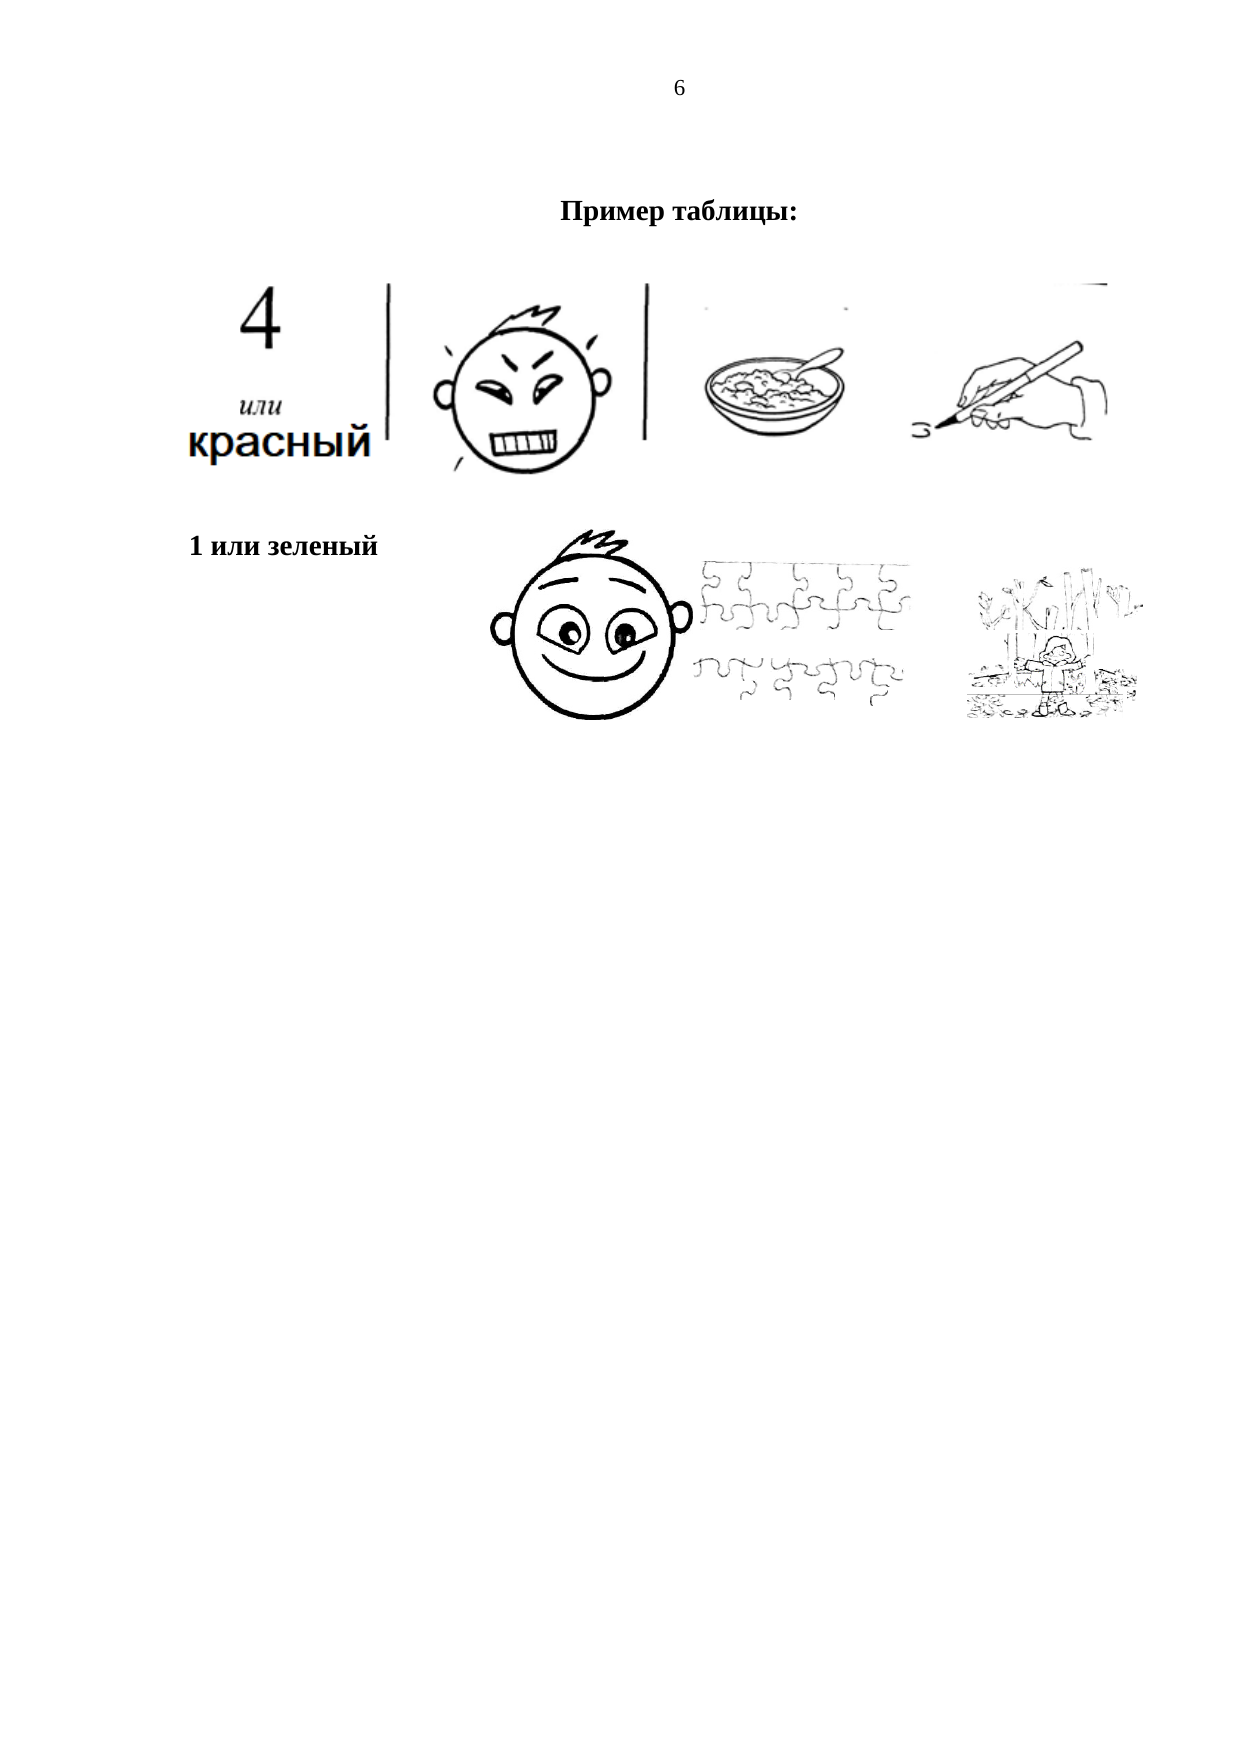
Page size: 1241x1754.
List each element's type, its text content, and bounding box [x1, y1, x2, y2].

text Пример таблицы: [177, 193, 1181, 227]
picture [700, 561, 1143, 630]
picture [870, 690, 888, 706]
table_header [481, 528, 684, 752]
table_header [684, 528, 1151, 752]
picture [490, 529, 1137, 720]
picture [177, 260, 1168, 495]
table_header 1 или зеленый [177, 528, 481, 752]
